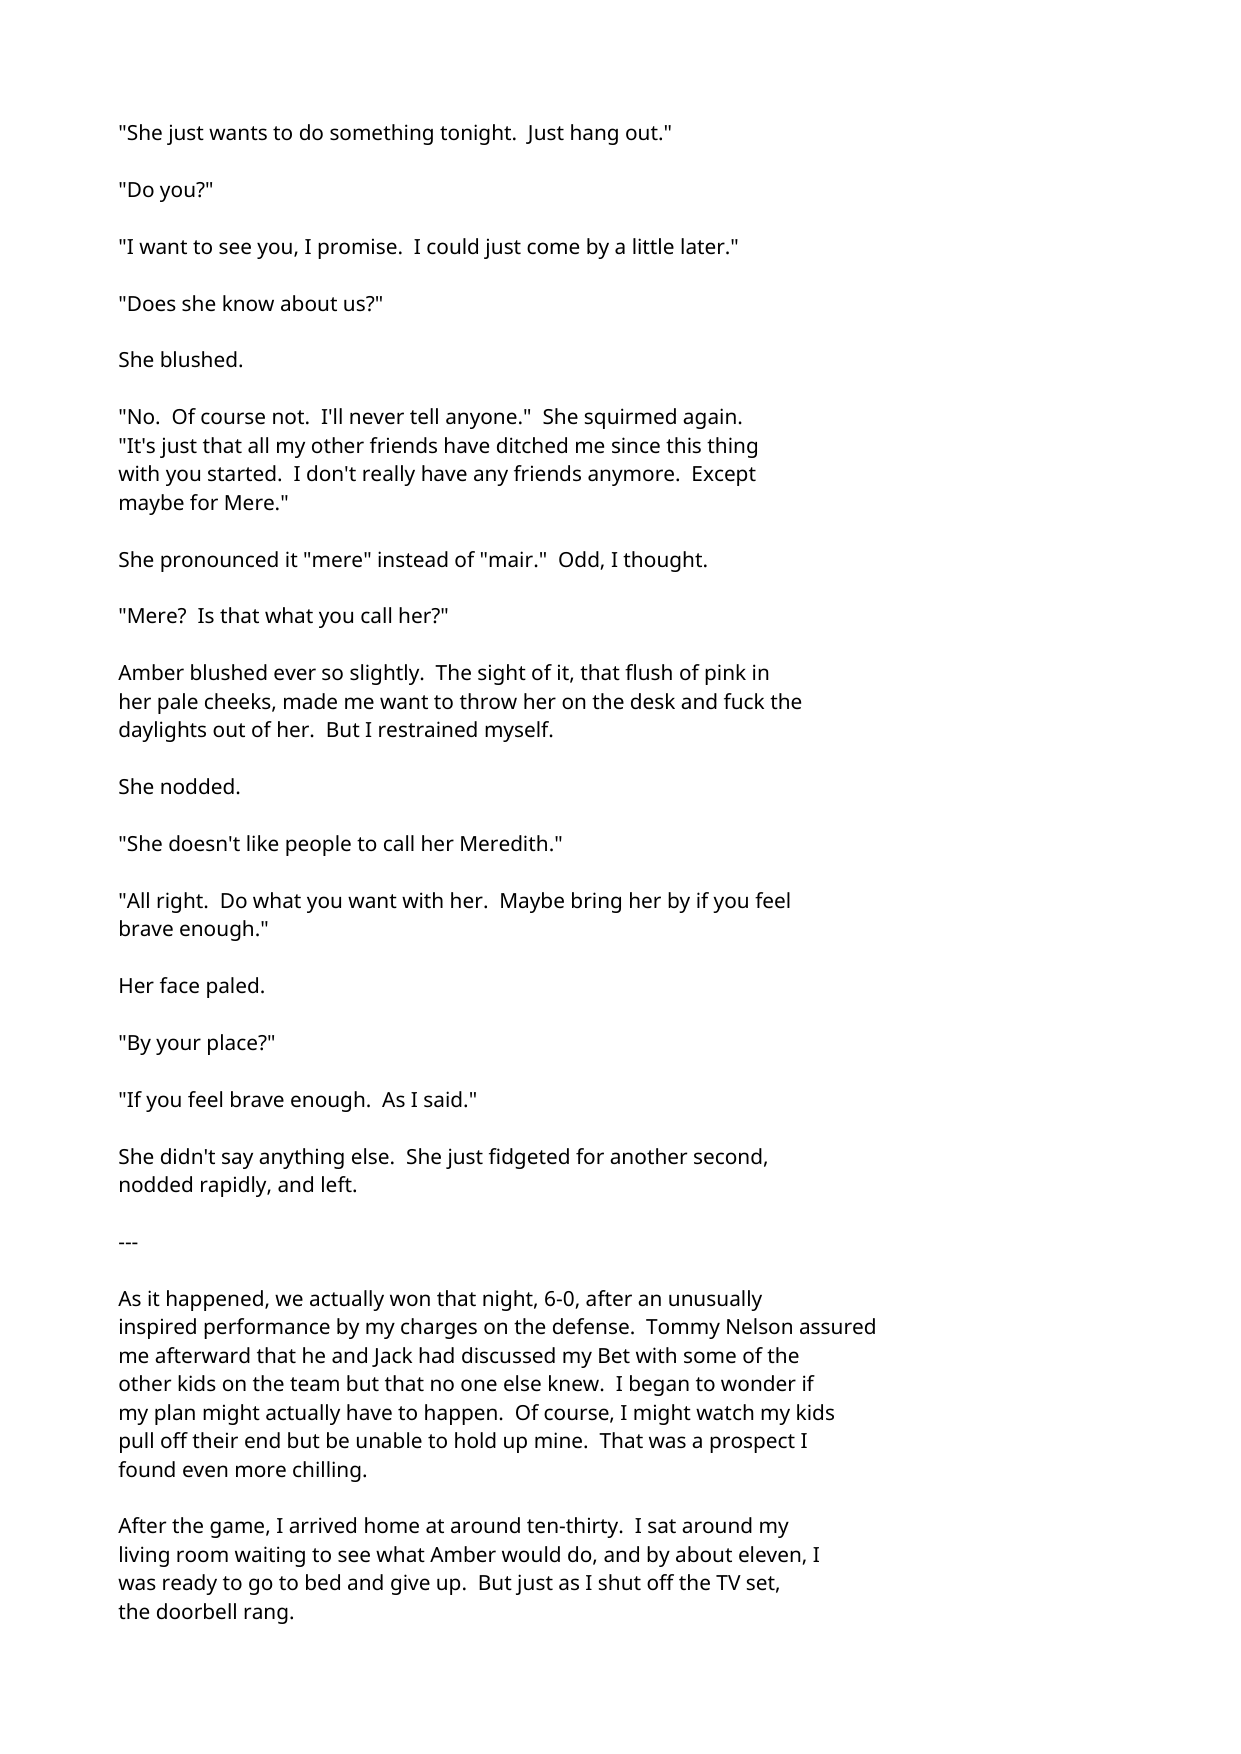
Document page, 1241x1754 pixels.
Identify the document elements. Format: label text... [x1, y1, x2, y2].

text inspired performance by my charges on the defense. Tommy Nelson assured [118, 1312, 1122, 1341]
text She nodded. [118, 772, 1122, 801]
text "If you feel brave enough. As I said." [118, 1085, 1122, 1113]
text "No. Of course not. I'll never tell anyone." She squirmed again. [118, 402, 1122, 431]
text "She doesn't like people to call her Meredith." [118, 829, 1122, 857]
text She didn't say anything else. She just fidgeted for another second, [118, 1142, 1122, 1170]
text She pronounced it "mere" instead of "mair." Odd, I thought. [118, 545, 1122, 573]
text the doorbell rang. [118, 1597, 1122, 1625]
text "Does she know about us?" [118, 289, 1122, 317]
text found even more chilling. [118, 1455, 1122, 1483]
text "She just wants to do something tonight. Just hang out." [118, 118, 1122, 147]
text As it happened, we actually won that night, 6-0, after an unusually [118, 1284, 1122, 1312]
text After the game, I arrived home at around ten-thirty. I sat around my [118, 1512, 1122, 1540]
text was ready to go to bed and give up. But just as I shut off the TV set, [118, 1568, 1122, 1597]
text my plan might actually have to happen. Of course, I might watch my kids [118, 1398, 1122, 1426]
text brave enough." [118, 914, 1122, 943]
text "All right. Do what you want with her. Maybe bring her by if you feel [118, 886, 1122, 914]
text nodded rapidly, and left. [118, 1170, 1122, 1199]
text other kids on the team but that no one else knew. I began to wonder if [118, 1369, 1122, 1398]
text daylights out of her. But I restrained myself. [118, 715, 1122, 744]
text "I want to see you, I promise. I could just come by a little later." [118, 232, 1122, 260]
text Amber blushed ever so slightly. The sight of it, that flush of pink in [118, 658, 1122, 687]
text pull off their end but be unable to hold up mine. That was a prospect I [118, 1426, 1122, 1455]
text "Do you?" [118, 175, 1122, 203]
text "By your place?" [118, 1028, 1122, 1057]
text Her face paled. [118, 971, 1122, 1000]
text She blushed. [118, 346, 1122, 374]
text "It's just that all my other friends have ditched me since this thing [118, 431, 1122, 459]
text with you started. I don't really have any friends anymore. Except [118, 459, 1122, 488]
text maybe for Mere." [118, 488, 1122, 516]
text --- [118, 1227, 1122, 1256]
text me afterward that he and Jack had discussed my Bet with some of the [118, 1341, 1122, 1369]
text "Mere? Is that what you call her?" [118, 602, 1122, 630]
text her pale cheeks, made me want to throw her on the desk and fuck the [118, 687, 1122, 715]
text living room waiting to see what Amber would do, and by about eleven, I [118, 1540, 1122, 1568]
